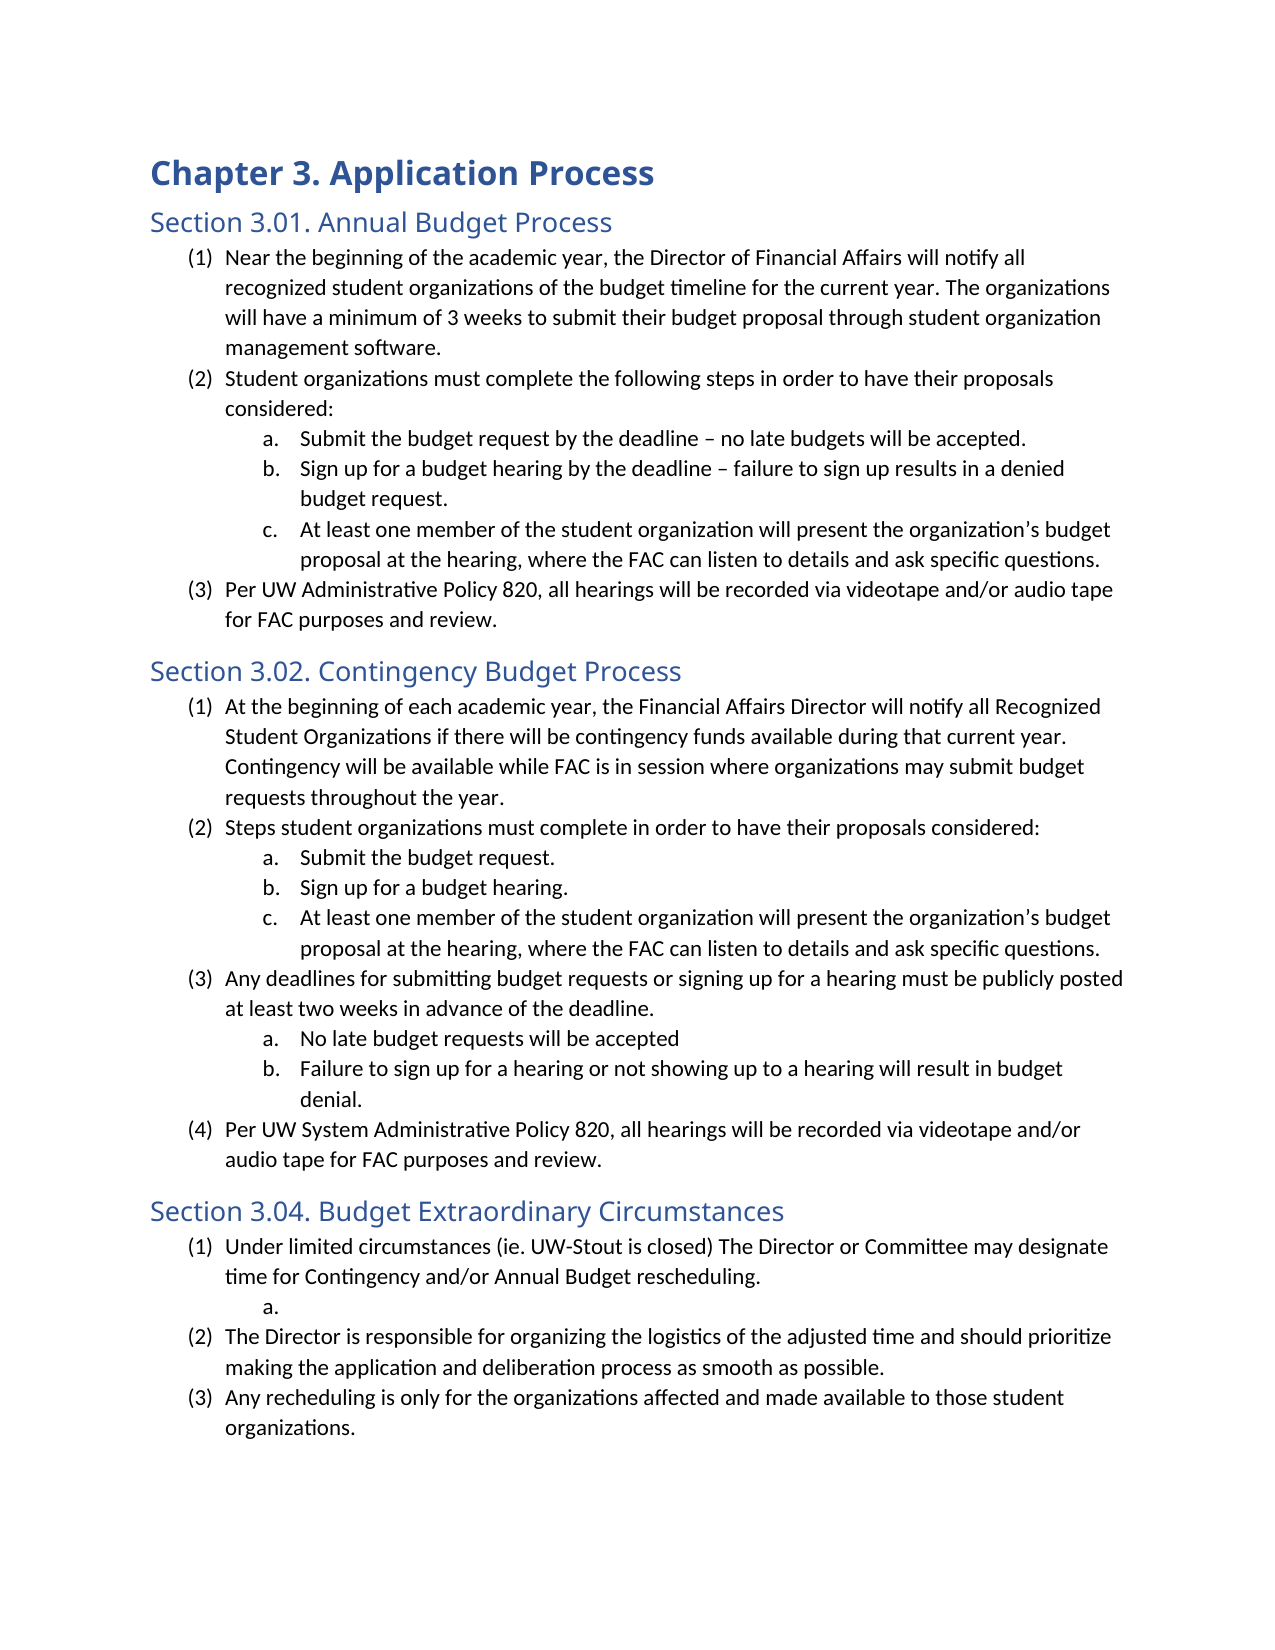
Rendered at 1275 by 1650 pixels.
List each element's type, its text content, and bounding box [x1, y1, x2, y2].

list Under limited circumstances (ie. UW-Stout is closed) The Director or Committee may designate time for Contingency and/or Annual Budget rescheduling. [187, 1232, 1125, 1290]
list The Director is responsible for organizing the logistics of the adjusted time and should prioritize making the application and deliberation process as smooth as possible. [187, 1322, 1125, 1381]
list No late budget requests will be accepted [262, 1024, 1125, 1052]
list Submit the budget request by the deadline – no late budgets will be accepted. [262, 424, 1125, 452]
list Sign up for a budget hearing. [262, 873, 1125, 901]
list Near the beginning of the academic year, the Director of Financial Affairs will notify all recognized student organizations of the budget timeline for the current year. The organizations will have a minimum of 3 weeks to submit their budget proposal through student organization management software. [187, 243, 1125, 362]
list Failure to sign up for a hearing or not showing up to a hearing will result in budget denial. [262, 1054, 1125, 1113]
list Steps student organizations must complete in order to have their proposals considered: [187, 813, 1125, 841]
list Per UW Administrative Policy 820, all hearings will be recorded via videotape and/or audio tape for FAC purposes and review. [187, 575, 1125, 633]
list Any recheduling is only for the organizations affected and made available to those student organizations. [187, 1383, 1125, 1441]
list Any deadlines for submitting budget requests or signing up for a hearing must be publicly posted at least two weeks in advance of the deadline. [187, 964, 1125, 1022]
subtitle Chapter 3. Application Process [150, 150, 1125, 195]
list At least one member of the student organization will present the organization’s budget proposal at the hearing, where the FAC can listen to details and ask specific questions. [262, 903, 1125, 962]
list Per UW System Administrative Policy 820, all hearings will be recorded via videotape and/or audio tape for FAC purposes and review. [187, 1115, 1125, 1173]
list Submit the budget request. [262, 843, 1125, 871]
list At the beginning of each academic year, the Financial Affairs Director will notify all Recognized Student Organizations if there will be contingency funds available during that current year. Contingency will be available while FAC is in session where organizations may submit budget requests throughout the year. [187, 692, 1125, 811]
subtitle Section 3.04. Budget Extraordinary Circumstances [150, 1192, 1125, 1229]
list Sign up for a budget hearing by the deadline – failure to sign up results in a denied budget request. [262, 454, 1125, 513]
subtitle Section 3.02. Contingency Budget Process [150, 652, 1125, 689]
list Student organizations must complete the following steps in order to have their proposals considered: [187, 364, 1125, 422]
list At least one member of the student organization will present the organization’s budget proposal at the hearing, where the FAC can listen to details and ask specific questions. [262, 515, 1125, 573]
subtitle Section 3.01. Annual Budget Process [150, 203, 1125, 240]
